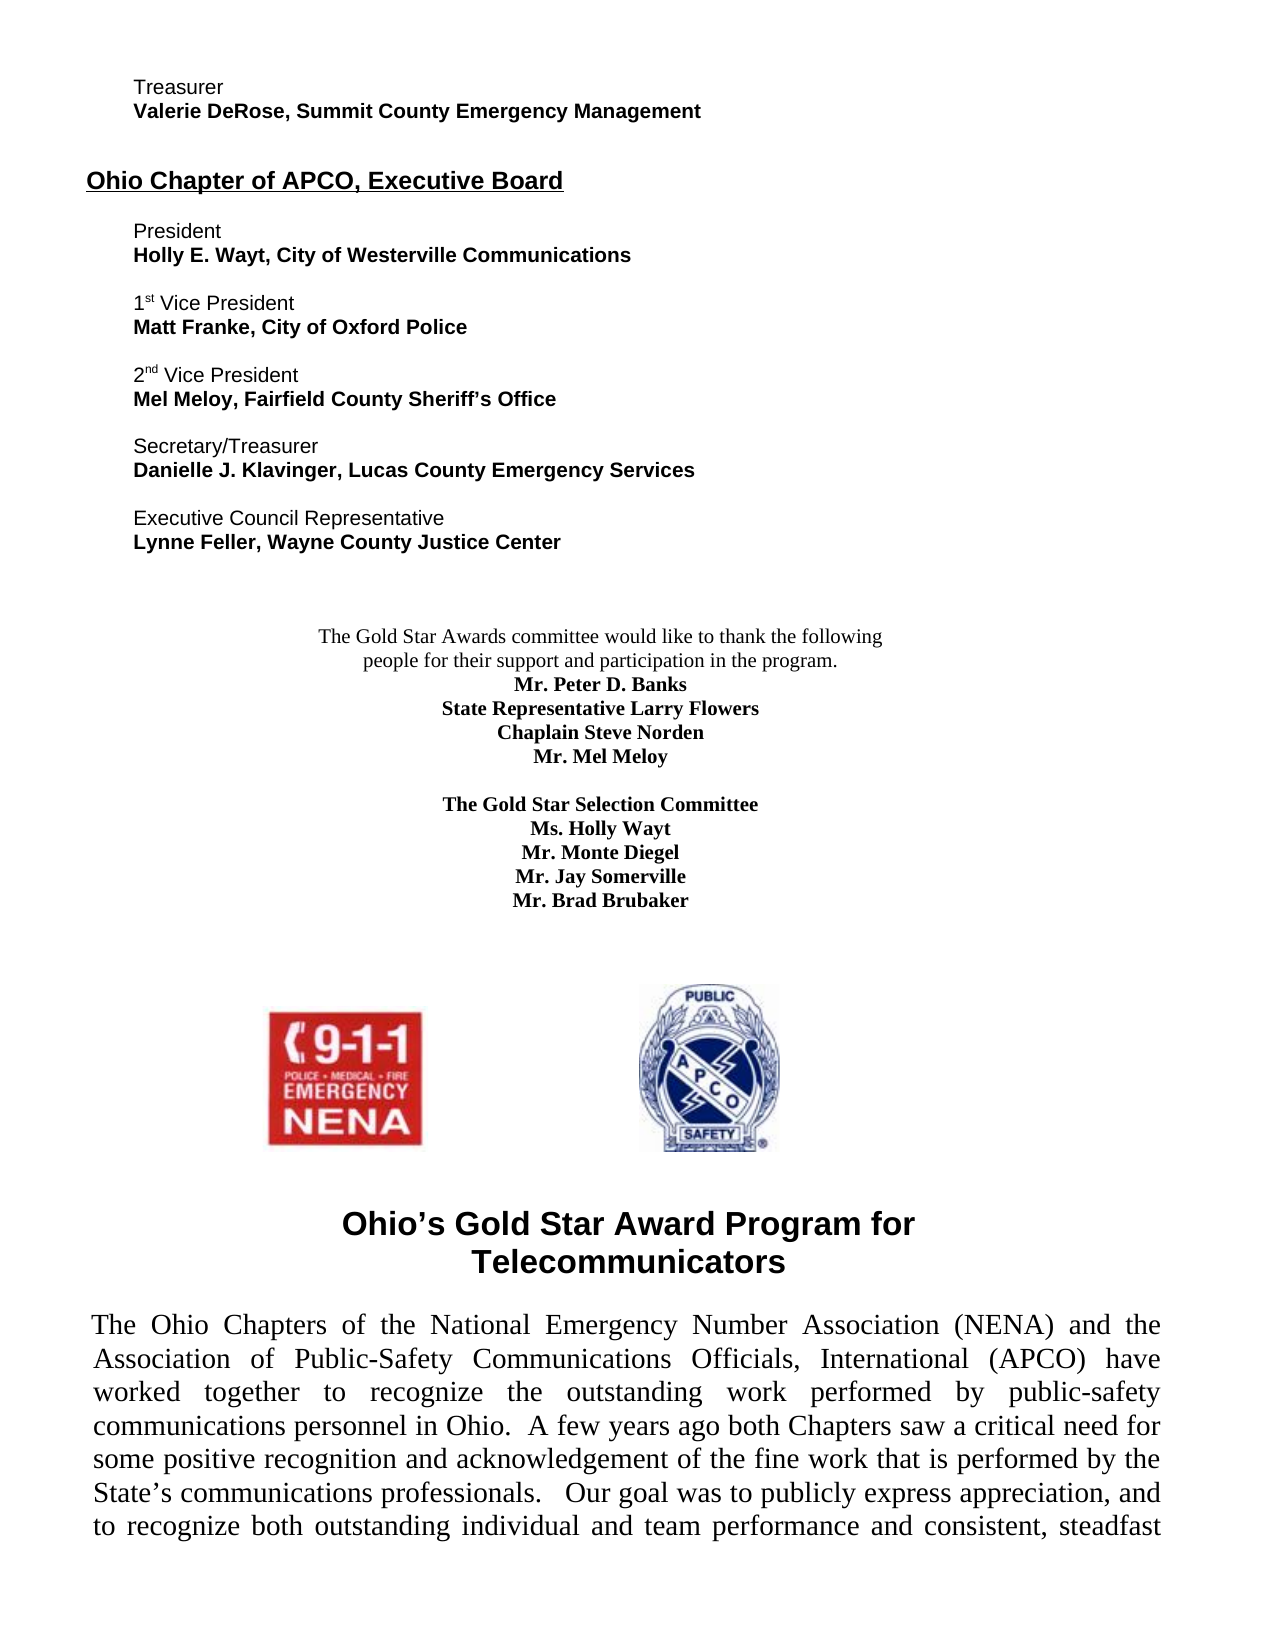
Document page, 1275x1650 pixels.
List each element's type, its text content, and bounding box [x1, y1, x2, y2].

text Danielle J. Klavinger, Lucas County Emergency Services [93, 458, 1182, 482]
text The Gold Star Selection Committee [123, 792, 1078, 816]
text Mr. Jay Somerville [123, 864, 1078, 888]
picture [262, 1006, 429, 1152]
text Chaplain Steve Norden [123, 720, 1078, 744]
text Holly E. Wayt, City of Westerville Communications [93, 243, 1182, 267]
text Ohio Chapter of APCO, Executive Board [86, 166, 1182, 195]
text Ohio’s Gold Star Award Program for [93, 1204, 1162, 1242]
text Mel Meloy, Fairfield County Sheriff’s Office [93, 386, 1182, 410]
text Telecommunicators [93, 1242, 1162, 1281]
text Ms. Holly Wayt [123, 816, 1078, 840]
text Mr. Peter D. Banks [123, 672, 1078, 696]
text The Gold Star Awards committee would like to thank the following [123, 624, 1078, 648]
text Valerie DeRose, Summit County Emergency Management [93, 99, 1182, 123]
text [91, 1307, 1162, 1542]
text Lynne Feller, Wayne County Justice Center [93, 530, 1182, 554]
text Treasurer [93, 75, 1182, 99]
text President [93, 219, 1182, 243]
text Mr. Brad Brubaker [123, 888, 1078, 912]
text Executive Council Representative [93, 506, 1182, 530]
text people for their support and participation in the program. [123, 648, 1078, 672]
text 1st Vice President [93, 291, 1182, 314]
text Mr. Monte Diegel [123, 840, 1078, 864]
text Mr. Mel Meloy [123, 744, 1078, 768]
picture [639, 984, 780, 1152]
text State Representative Larry Flowers [123, 696, 1078, 720]
text Secretary/Treasurer [93, 434, 1182, 458]
text Matt Franke, City of Oxford Police [93, 314, 1182, 338]
text 2nd Vice President [93, 362, 1182, 386]
